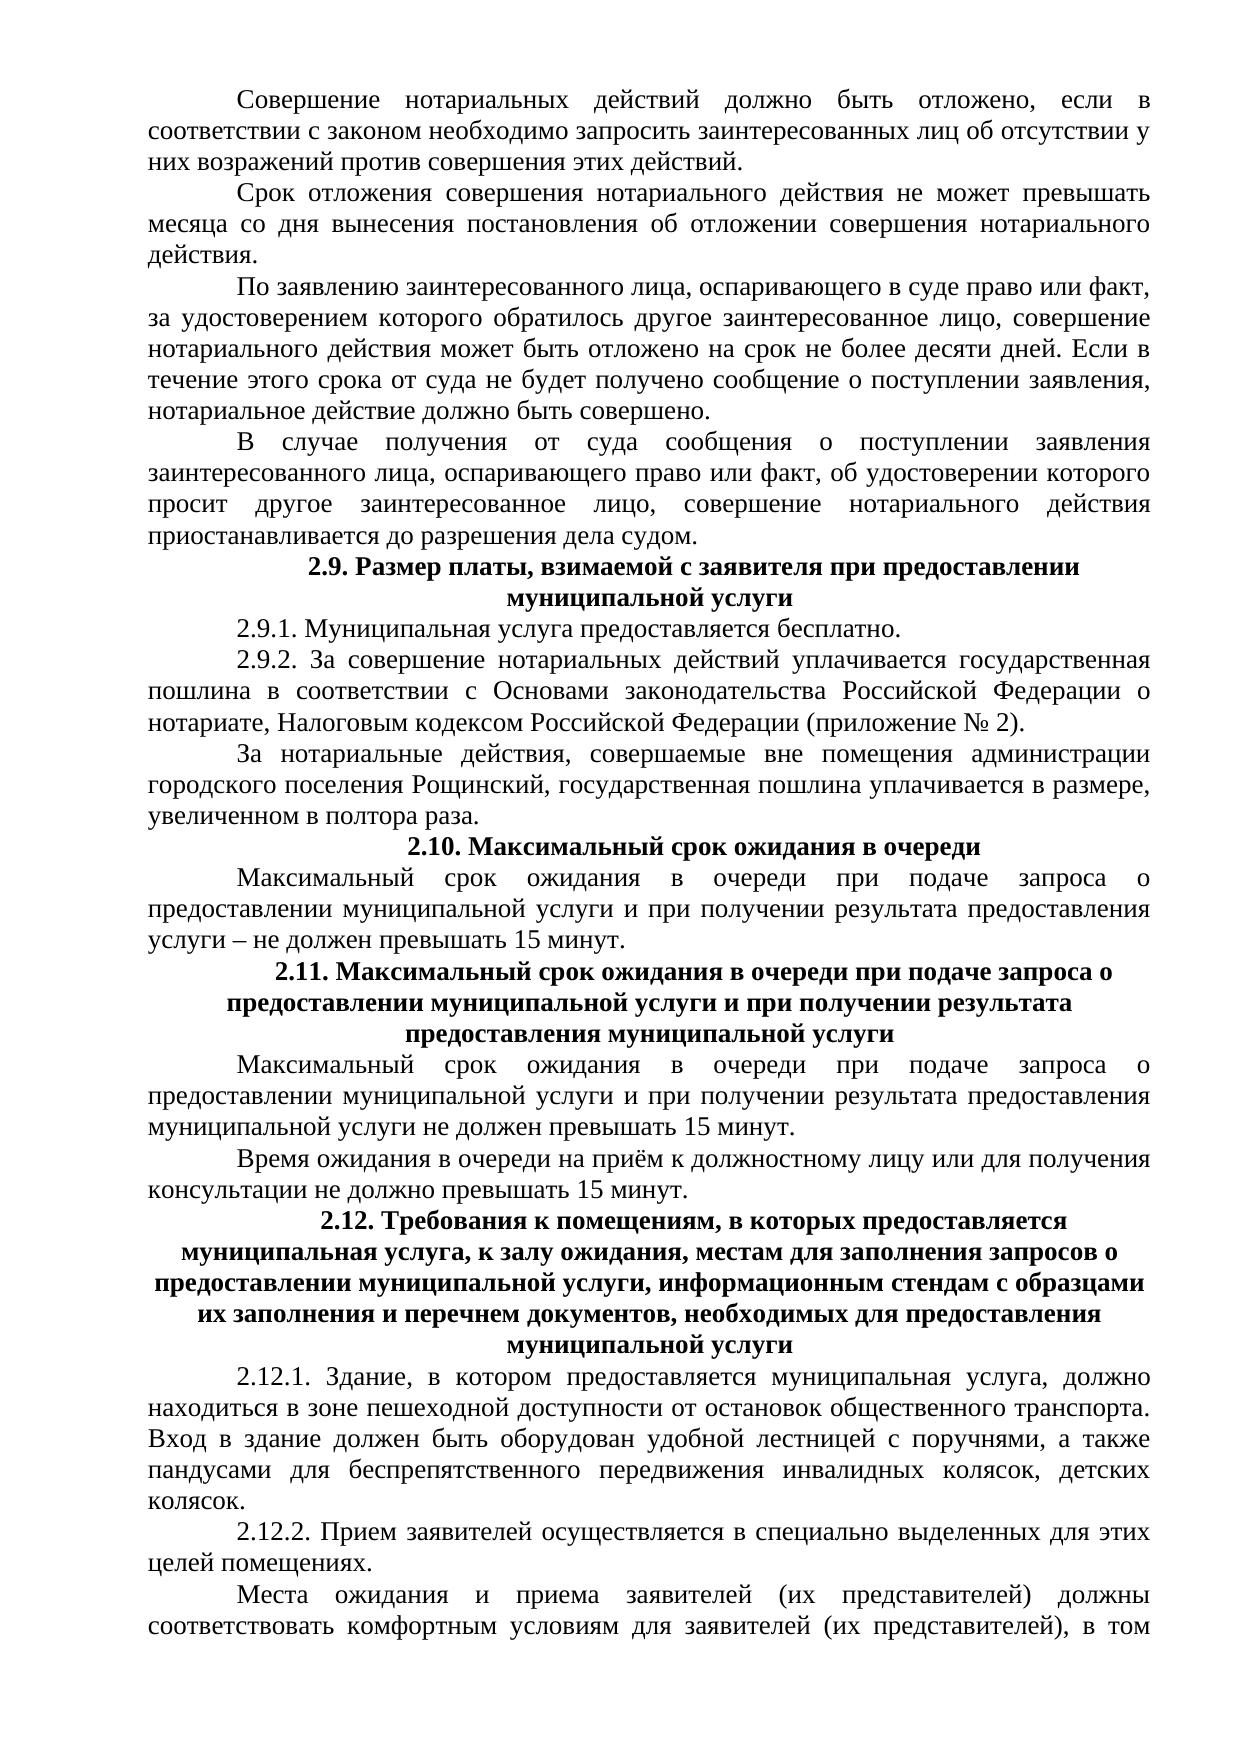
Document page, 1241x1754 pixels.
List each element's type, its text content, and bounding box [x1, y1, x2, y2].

text 2.9.1. Муниципальная услуга предоставляется бесплатно. [148, 612, 1152, 643]
text 2.9. Размер платы, взимаемой с заявителя при предоставлении муниципальной услуги [148, 550, 1152, 612]
text Совершение нотариальных действий должно быть отложено, если в соответствии с законом необходимо запросить заинтересованных лиц об отсутствии у них возражений против совершения этих действий. [148, 83, 1152, 176]
text 2.10. Максимальный срок ожидания в очереди [148, 830, 1152, 861]
text Максимальный срок ожидания в очереди при подаче запроса о предоставлении муниципальной услуги и при получении результата предоставления муниципальной услуги не должен превышать 15 минут. [148, 1048, 1152, 1142]
text Время ожидания в очереди на приём к должностному лицу или для получения консультации не должно превышать 15 минут. [148, 1142, 1152, 1204]
text 2.12.1. Здание, в котором предоставляется муниципальная услуга, должно находиться в зоне пешеходной доступности от остановок общественного транспорта. Вход в здание должен быть оборудован удобной лестницей с поручнями, а также пандусами для беспрепятственного передвижения инвалидных колясок, детских колясок. [148, 1360, 1152, 1515]
text За нотариальные действия, совершаемые вне помещения администрации городского поселения Рощинский, государственная пошлина уплачивается в размере, увеличенном в полтора раза. [148, 737, 1152, 830]
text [148, 1578, 1152, 1640]
text Срок отложения совершения нотариального действия не может превышать месяца со дня вынесения постановления об отложении совершения нотариального действия. [148, 176, 1152, 269]
text В случае получения от суда сообщения о поступлении заявления заинтересованного лица, оспаривающего право или факт, об удостоверении которого просит другое заинтересованное лицо, совершение нотариального действия приостанавливается до разрешения дела судом. [148, 425, 1152, 550]
text По заявлению заинтересованного лица, оспаривающего в суде право или факт, за удостоверением которого обратилось другое заинтересованное лицо, совершение нотариального действия может быть отложено на срок не более десяти дней. Если в течение этого срока от суда не будет получено сообщение о поступлении заявления, нотариальное действие должно быть совершено. [148, 269, 1152, 425]
text 2.12. Требования к помещениям, в которых предоставляется муниципальная услуга, к залу ожидания, местам для заполнения запросов о предоставлении муниципальной услуги, информационным стендам с образцами их заполнения и перечнем документов, необходимых для предоставления муниципальной услуги [148, 1204, 1152, 1360]
text 2.11. Максимальный срок ожидания в очереди при подаче запроса о предоставлении муниципальной услуги и при получении результата предоставления муниципальной услуги [148, 955, 1152, 1048]
text 2.12.2. Прием заявителей осуществляется в специально выделенных для этих целей помещениях. [148, 1515, 1152, 1578]
text 2.9.2. За совершение нотариальных действий уплачивается государственная пошлина в соответствии с Основами законодательства Российской Федерации о нотариате, Налоговым кодексом Российской Федерации (приложение № 2). [148, 643, 1152, 737]
text Максимальный срок ожидания в очереди при подаче запроса о предоставлении муниципальной услуги и при получении результата предоставления услуги – не должен превышать 15 минут. [148, 861, 1152, 955]
